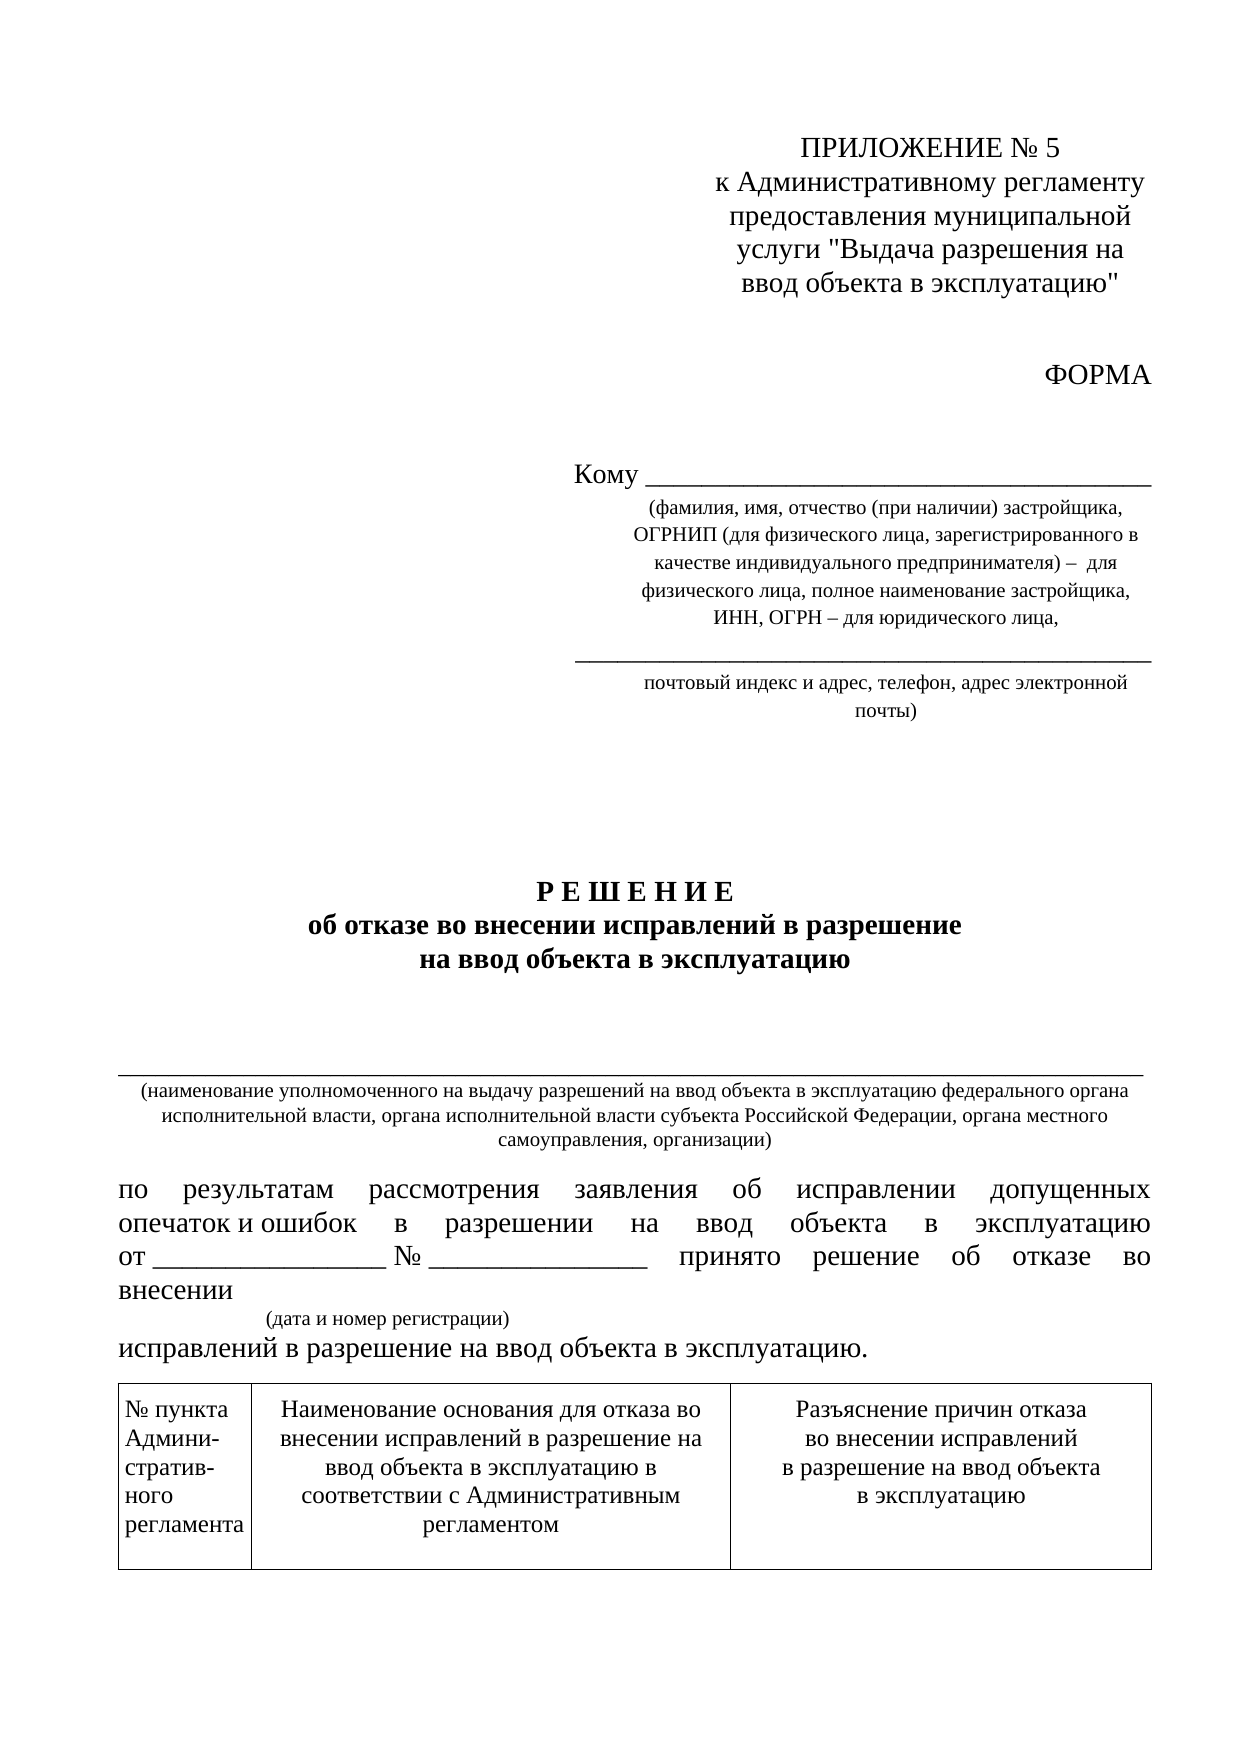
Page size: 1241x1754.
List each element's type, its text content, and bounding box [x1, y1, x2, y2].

text по результатам рассмотрения заявления об исправлении допущенных опечаток и ошибок в разрешении на ввод объекта в эксплуатацию от ________________ № _______________ принято решение об отказе во внесении [118, 1171, 1152, 1306]
text (фамилия, имя, отчество (при наличии) застройщика, ОГРНИП (для физического лица, зарегистрированного в качестве индивидуального предпринимателя) – для физического лица, полное наименование застройщика, ИНН, ОГРН – для юридического лица, [620, 495, 1152, 629]
text Р Е Ш Е Н И Е об отказе во внесении исправлений в разрешение на ввод объекта в эксплуатацию [118, 874, 1152, 974]
text _________________________________________ [118, 633, 1152, 665]
text к Административному регламенту предоставления муниципальной услуги "Выдача разрешения на ввод объекта в эксплуатацию" [709, 164, 1152, 298]
text (наименование уполномоченного на выдачу разрешений на ввод объекта в эксплуатацию федерального органа исполнительной власти, органа исполнительной власти субъекта Российской Федерации, органа местного самоуправления, организации) [118, 1078, 1152, 1151]
text Кому ____________________________________ [118, 457, 1152, 490]
table_header № пункта Админи-стратив-ного регламента [119, 1384, 251, 1569]
text ПРИЛОЖЕНИЕ № 5 [709, 131, 1152, 164]
text почтовый индекс и адрес, телефон, адрес электронной почты) [620, 670, 1152, 722]
table_header Разъяснение причин отказа во внесении исправлений в разрешение на ввод объекта в эксплуатацию [731, 1384, 1151, 1569]
text __________________________________________________________________________________ [118, 1050, 1152, 1078]
text исправлений в разрешение на ввод объекта в эксплуатацию. [118, 1330, 1152, 1363]
table_header Наименование основания для отказа во внесении исправлений в разрешение на ввод объекта в эксплуатацию в соответствии с Административным регламентом [252, 1384, 730, 1569]
text (дата и номер регистрации) [192, 1306, 1152, 1330]
text ФОРМА [709, 357, 1152, 390]
